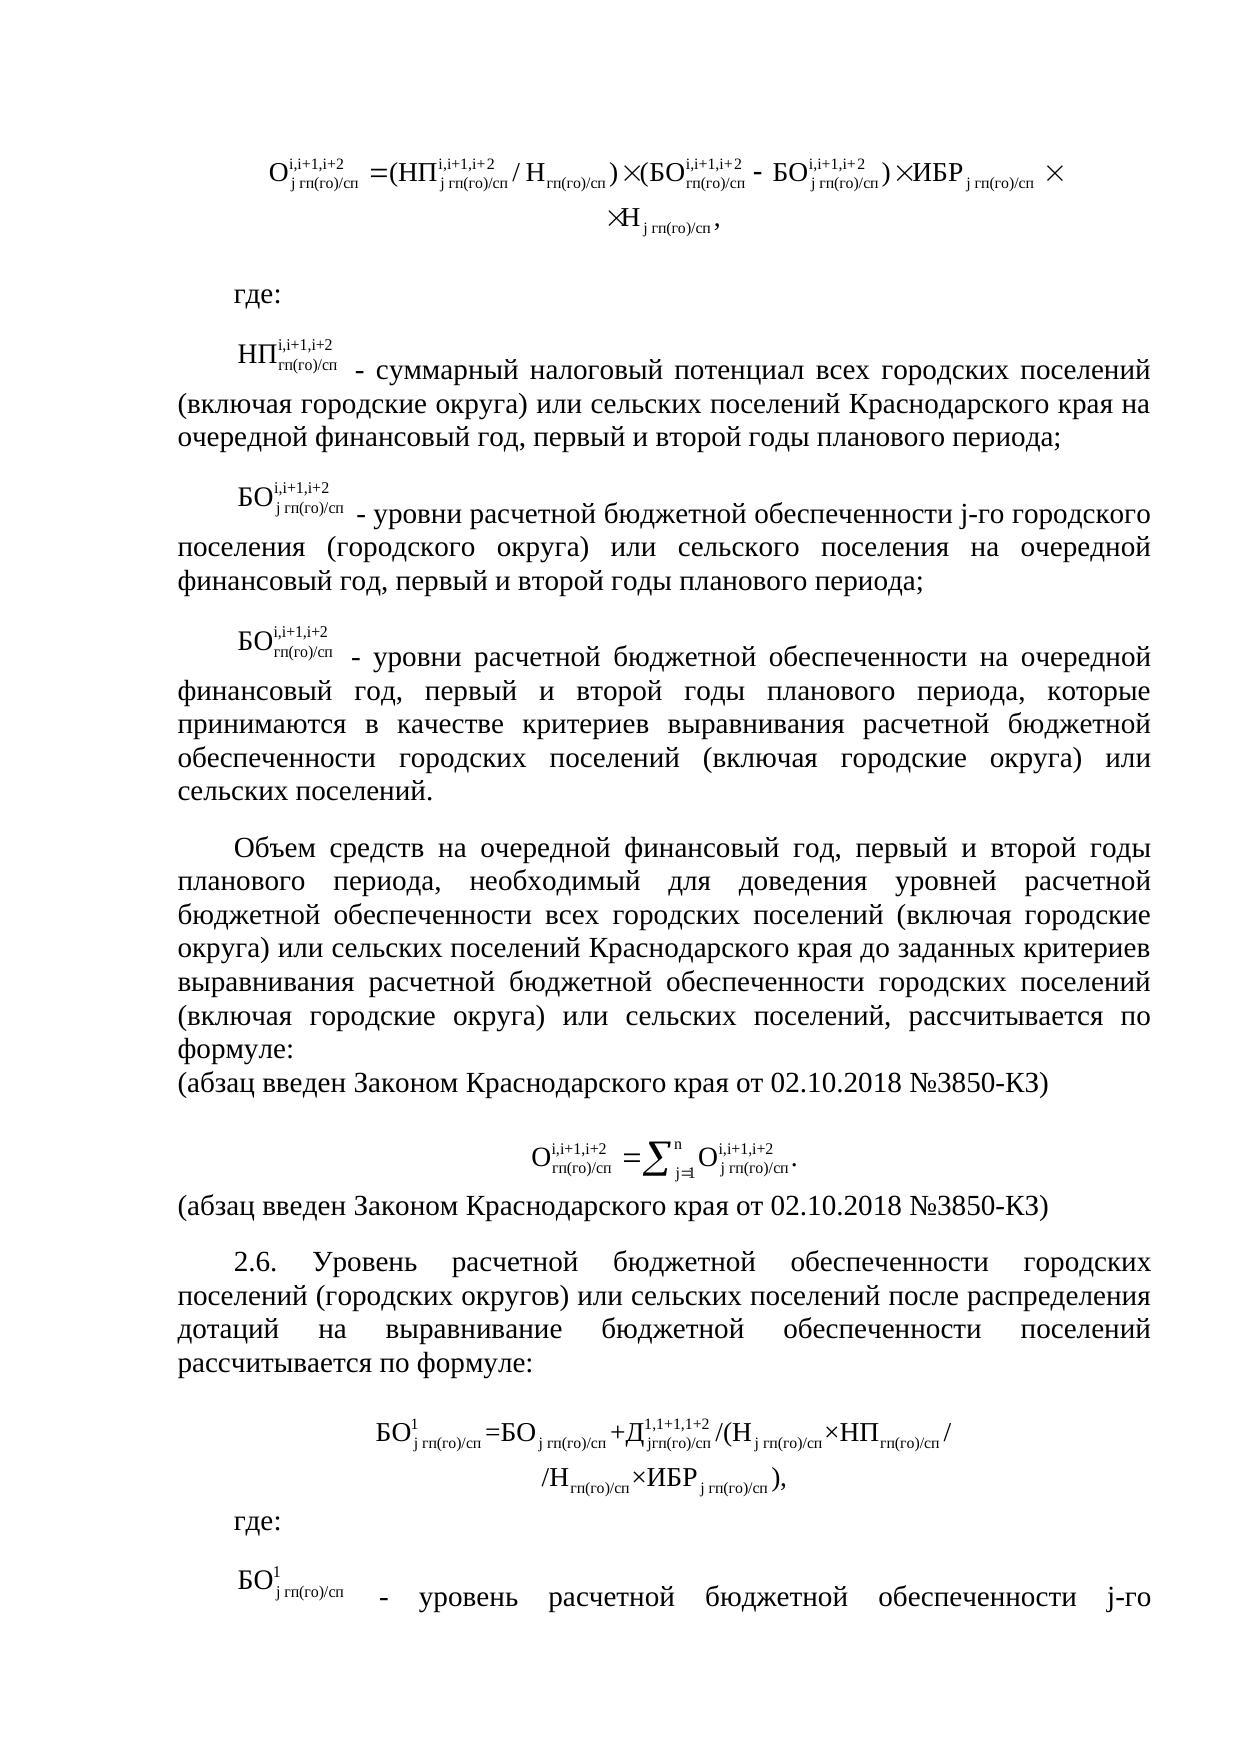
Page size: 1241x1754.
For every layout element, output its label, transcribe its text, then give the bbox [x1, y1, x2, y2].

text где: [177, 1503, 1152, 1536]
text 2.6. Уровень расчетной бюджетной обеспеченности городских поселений (городских округов) или сельских поселений после распределения дотаций на выравнивание бюджетной обеспеченности поселений рассчитывается по формуле: [177, 1244, 1152, 1378]
text - суммарный налоговый потенциал всех городских поселений (включая городские округа) или сельских поселений Краснодарского края на очередной финансовый год, первый и второй годы планового периода; [177, 332, 1152, 453]
text - уровни расчетной бюджетной обеспеченности на очередной финансовый год, первый и второй годы планового периода, которые принимаются в качестве критериев выравнивания расчетной бюджетной обеспеченности городских поселений (включая городские округа) или сельских поселений. [177, 619, 1152, 807]
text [177, 1559, 1152, 1613]
text (абзац введен Законом Краснодарского края от 02.10.2018 №3850-КЗ) [177, 1065, 1152, 1098]
text где: [177, 276, 1152, 309]
text (абзац введен Законом Краснодарского края от 02.10.2018 №3850-КЗ) [177, 1188, 1152, 1221]
text - уровни расчетной бюджетной обеспеченности j-го городского поселения (городского округа) или сельского поселения на очередной финансовый год, первый и второй годы планового периода; [177, 476, 1152, 596]
text Объем средств на очередной финансовый год, первый и второй годы планового периода, необходимый для доведения уровней расчетной бюджетной обеспеченности всех городских поселений (включая городские округа) или сельских поселений Краснодарского края до заданных критериев выравнивания расчетной бюджетной обеспеченности городских поселений (включая городские округа) или сельских поселений, рассчитывается по формуле: [177, 830, 1152, 1065]
